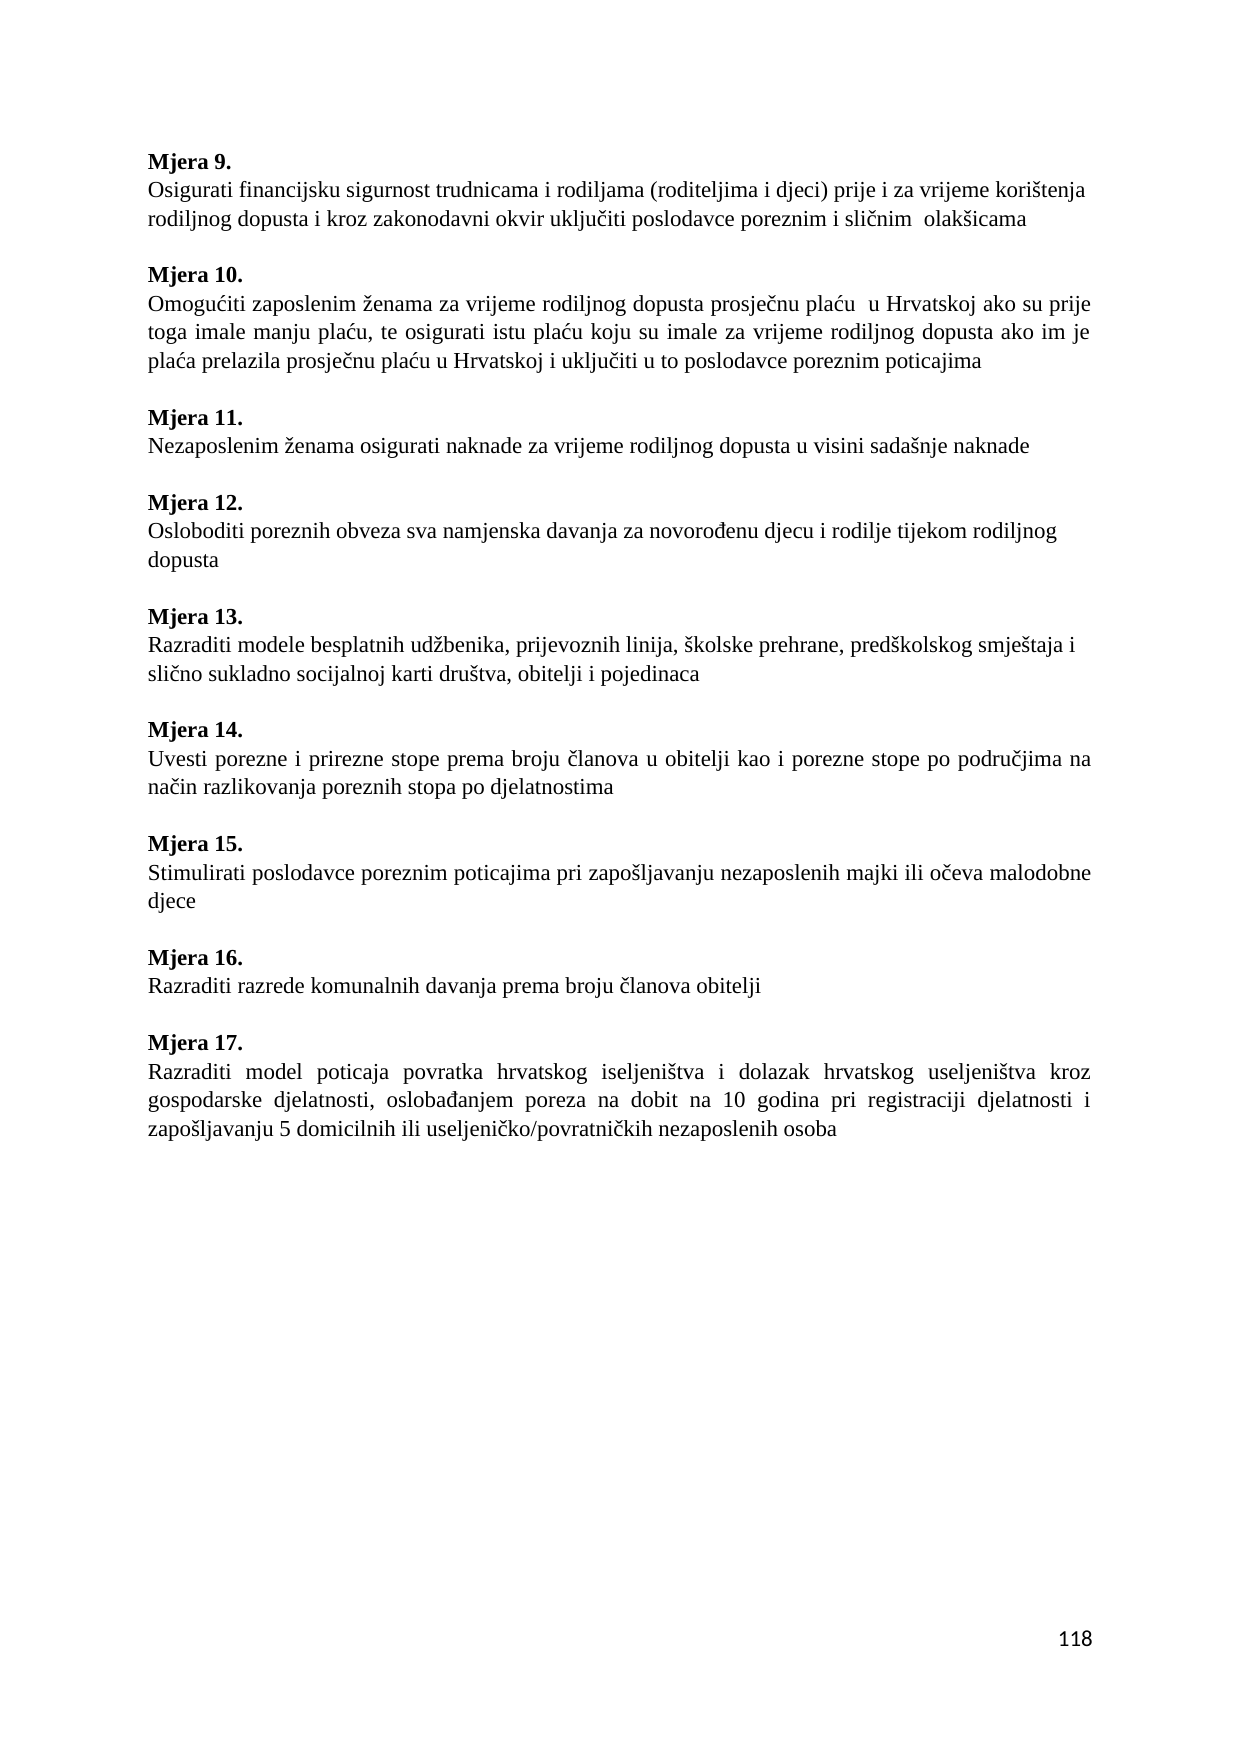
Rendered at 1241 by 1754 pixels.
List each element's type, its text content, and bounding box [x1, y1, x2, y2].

text Osigurati financijsku sigurnost trudnicama i rodiljama (roditeljima i djeci) prije i za vrijeme korištenja rodiljnog dopusta i kroz zakonodavni okvir uključiti poslodavce poreznim i sličnim olakšicama [148, 176, 1092, 231]
text Mjera 11. [148, 404, 1092, 430]
text Razraditi modele besplatnih udžbenika, prijevoznih linija, školske prehrane, predškolskog smještaja i slično sukladno socijalnoj karti društva, obitelji i pojedinaca [148, 631, 1092, 686]
text Mjera 17. [148, 1029, 1092, 1056]
text Omogućiti zaposlenim ženama za vrijeme rodiljnog dopusta prosječnu plaću u Hrvatskoj ako su prije toga imale manju plaću, te osigurati istu plaću koju su imale za vrijeme rodiljnog dopusta ako im je plaća prelazila prosječnu plaću u Hrvatskoj i uključiti u to poslodavce poreznim poticajima [148, 290, 1092, 373]
text Uvesti porezne i prirezne stope prema broju članova u obitelji kao i porezne stope po područjima na način razlikovanja poreznih stopa po djelatnostima [148, 745, 1092, 800]
text Mjera 15. [148, 830, 1092, 857]
text Stimulirati poslodavce poreznim poticajima pri zapošljavanju nezaposlenih majki ili očeva malodobne djece [148, 859, 1092, 913]
text Osloboditi poreznih obveza sva namjenska davanja za novorođenu djecu i rodilje tijekom rodiljnog dopusta [148, 517, 1092, 572]
text Mjera 16. [148, 944, 1092, 970]
text Mjera 13. [148, 603, 1092, 629]
text Razraditi razrede komunalnih davanja prema broju članova obitelji [148, 972, 1092, 999]
text Razraditi model poticaja povratka hrvatskog iseljeništva i dolazak hrvatskog useljeništva kroz gospodarske djelatnosti, oslobađanjem poreza na dobit na 10 godina pri registraciji djelatnosti i zapošljavanju 5 domicilnih ili useljeničko/povratničkih nezaposlenih osoba [148, 1058, 1092, 1141]
text Mjera 10. [148, 261, 1092, 288]
text Mjera 9. [148, 148, 1092, 174]
text Nezaposlenim ženama osigurati naknade za vrijeme rodiljnog dopusta u visini sadašnje naknade [148, 432, 1092, 458]
text Mjera 12. [148, 489, 1092, 515]
text Mjera 14. [148, 716, 1092, 743]
